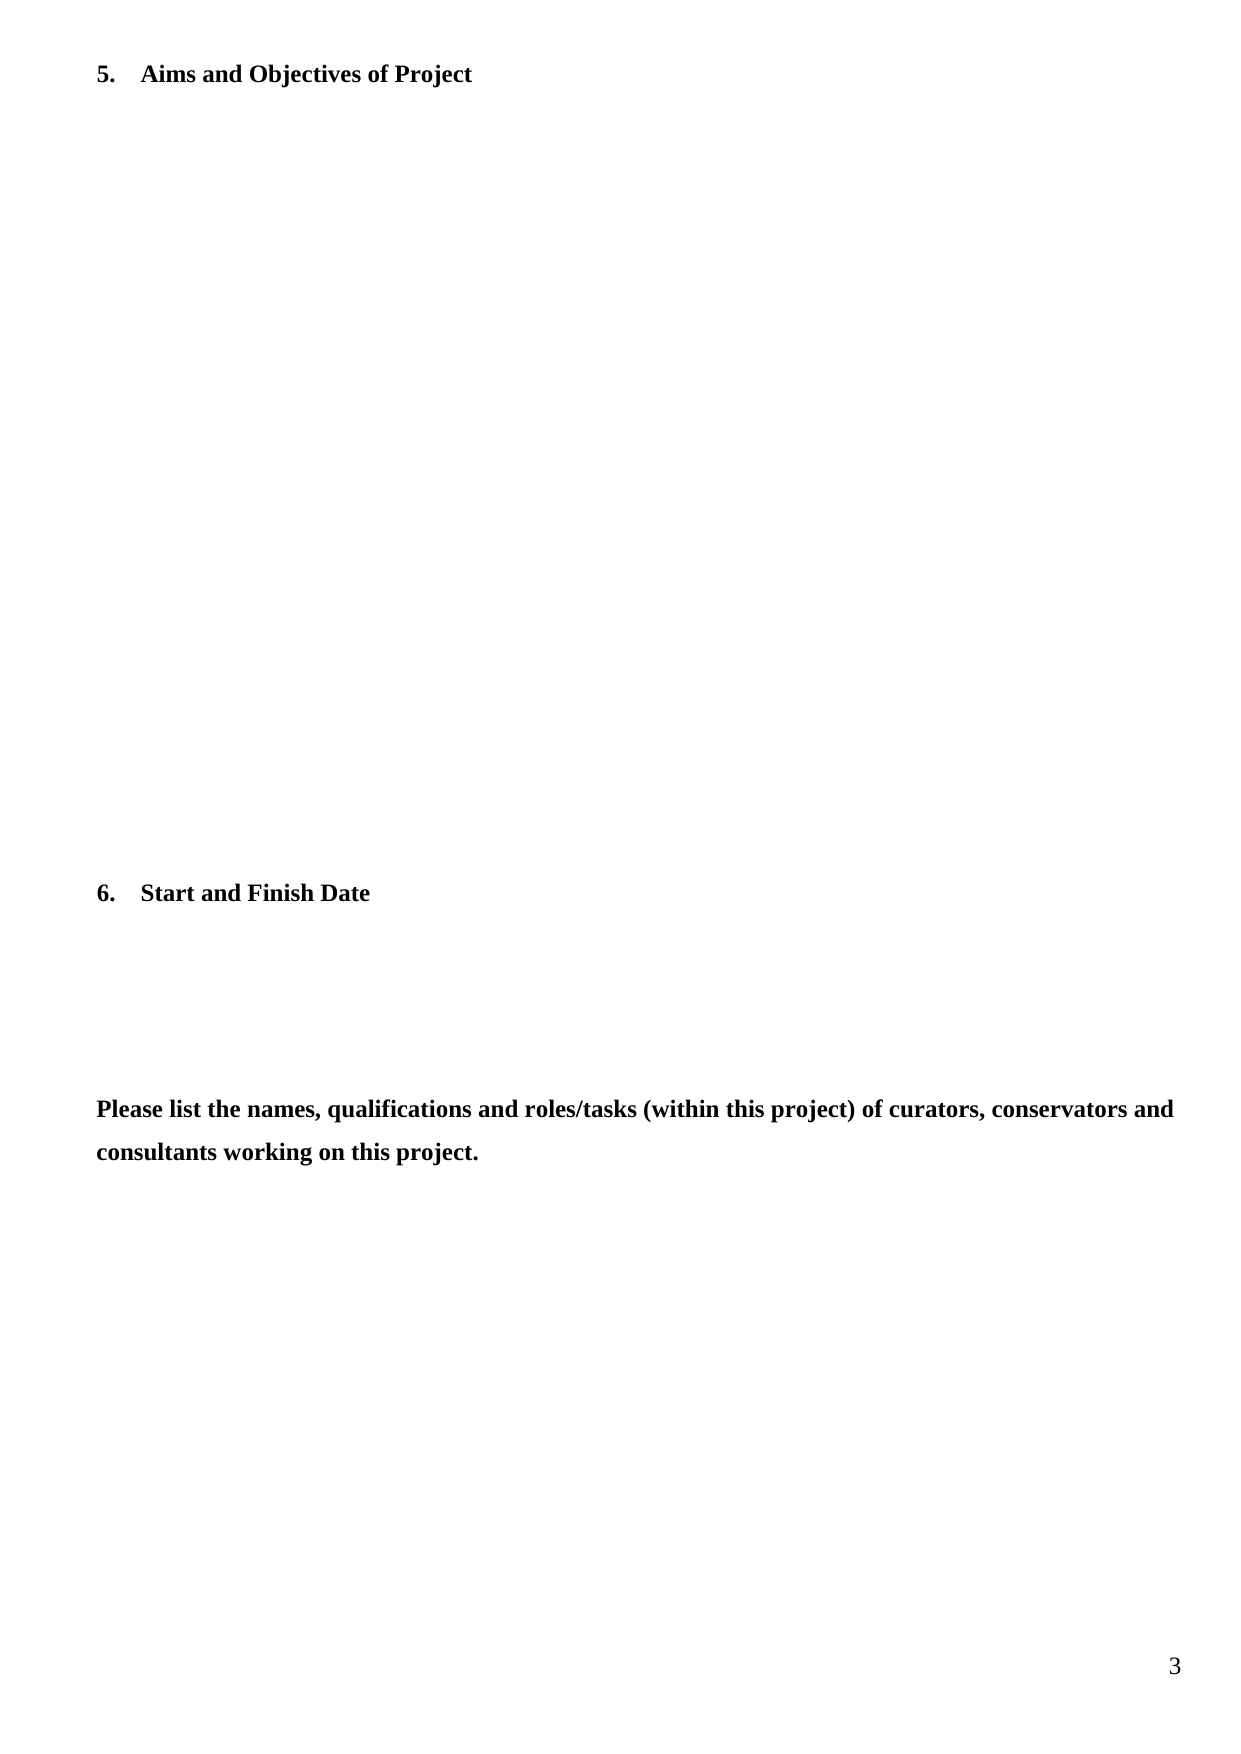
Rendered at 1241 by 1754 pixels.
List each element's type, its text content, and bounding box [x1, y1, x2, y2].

list Start and Finish Date [97, 878, 1181, 907]
text Please list the names, qualifications and roles/tasks (within this project) of curators, conservators and consultants working on this project. [96, 1094, 1181, 1166]
list Aims and Objectives of Project [97, 59, 1181, 88]
